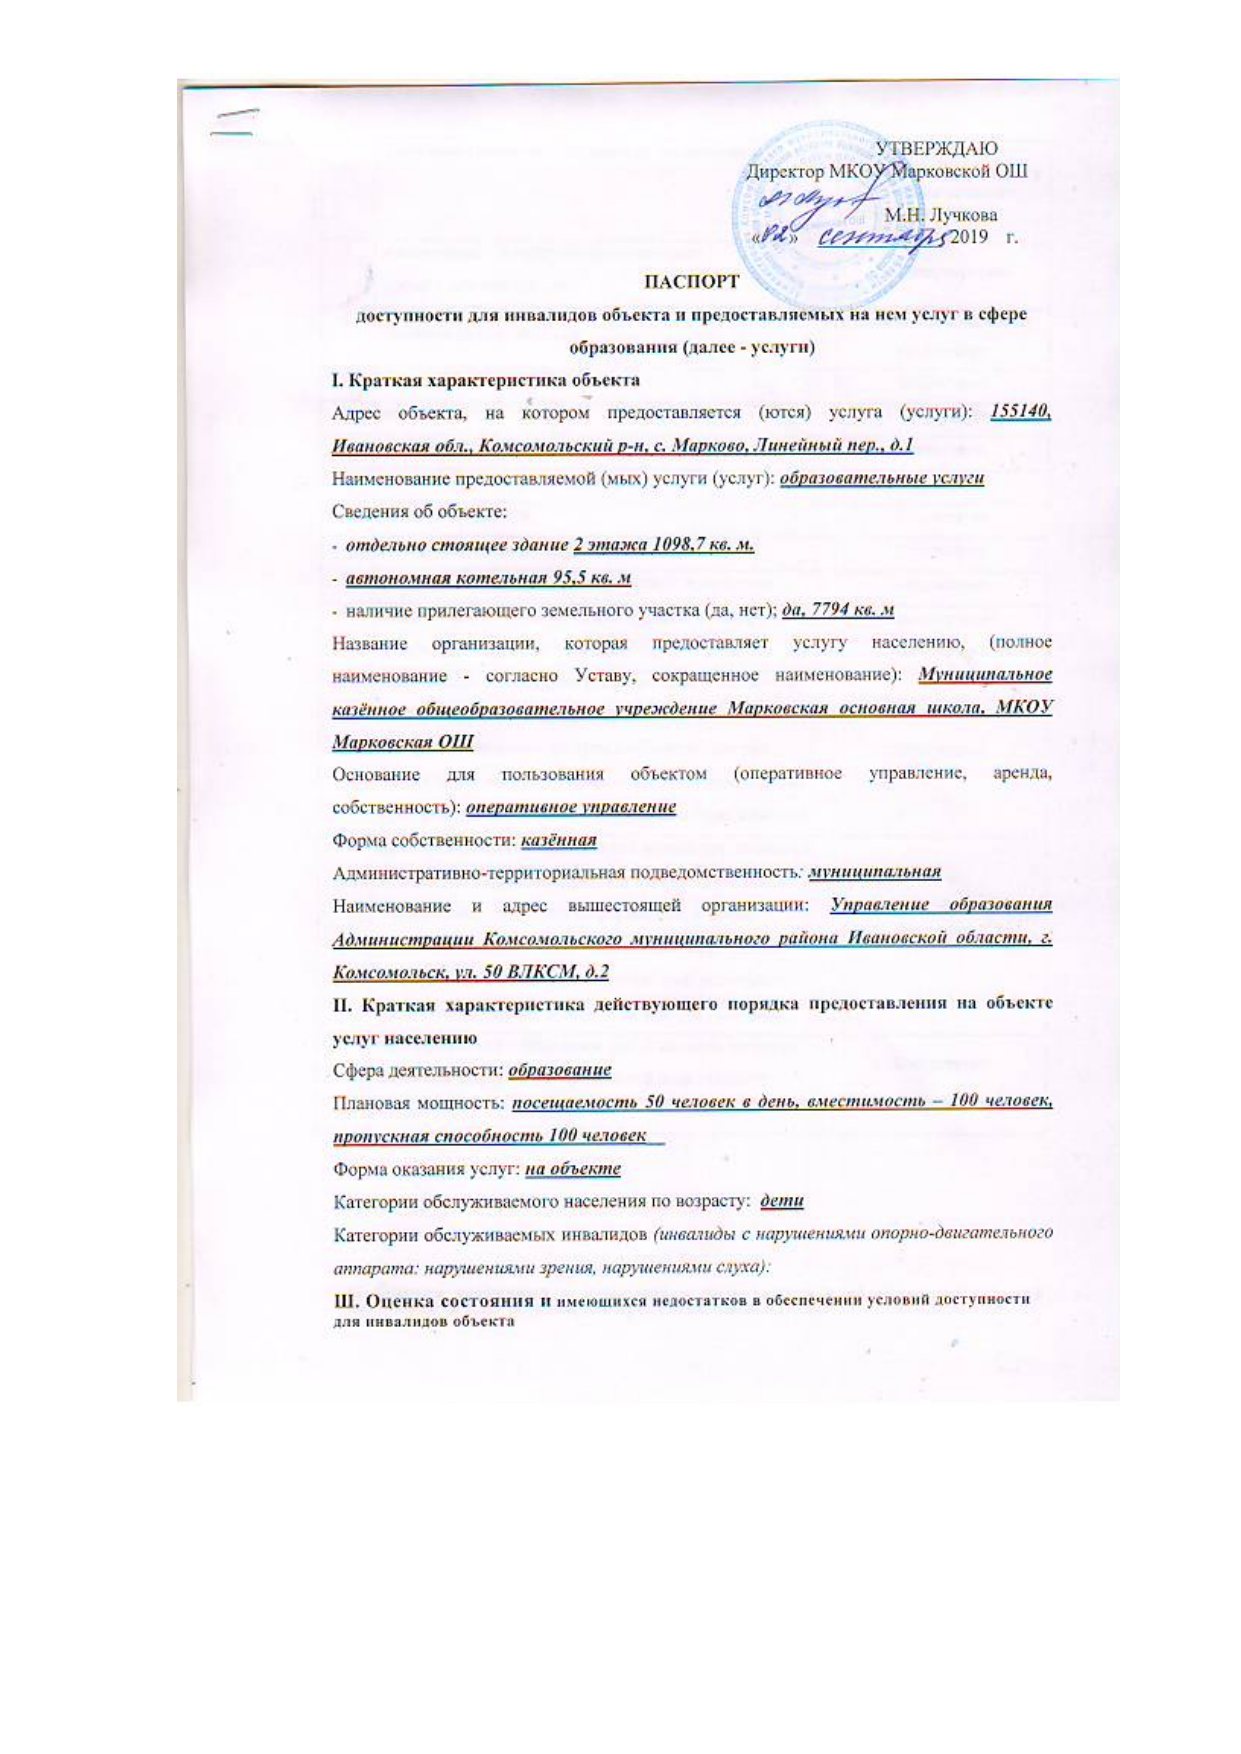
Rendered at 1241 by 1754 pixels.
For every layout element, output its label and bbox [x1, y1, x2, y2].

picture [177, 73, 1120, 1406]
